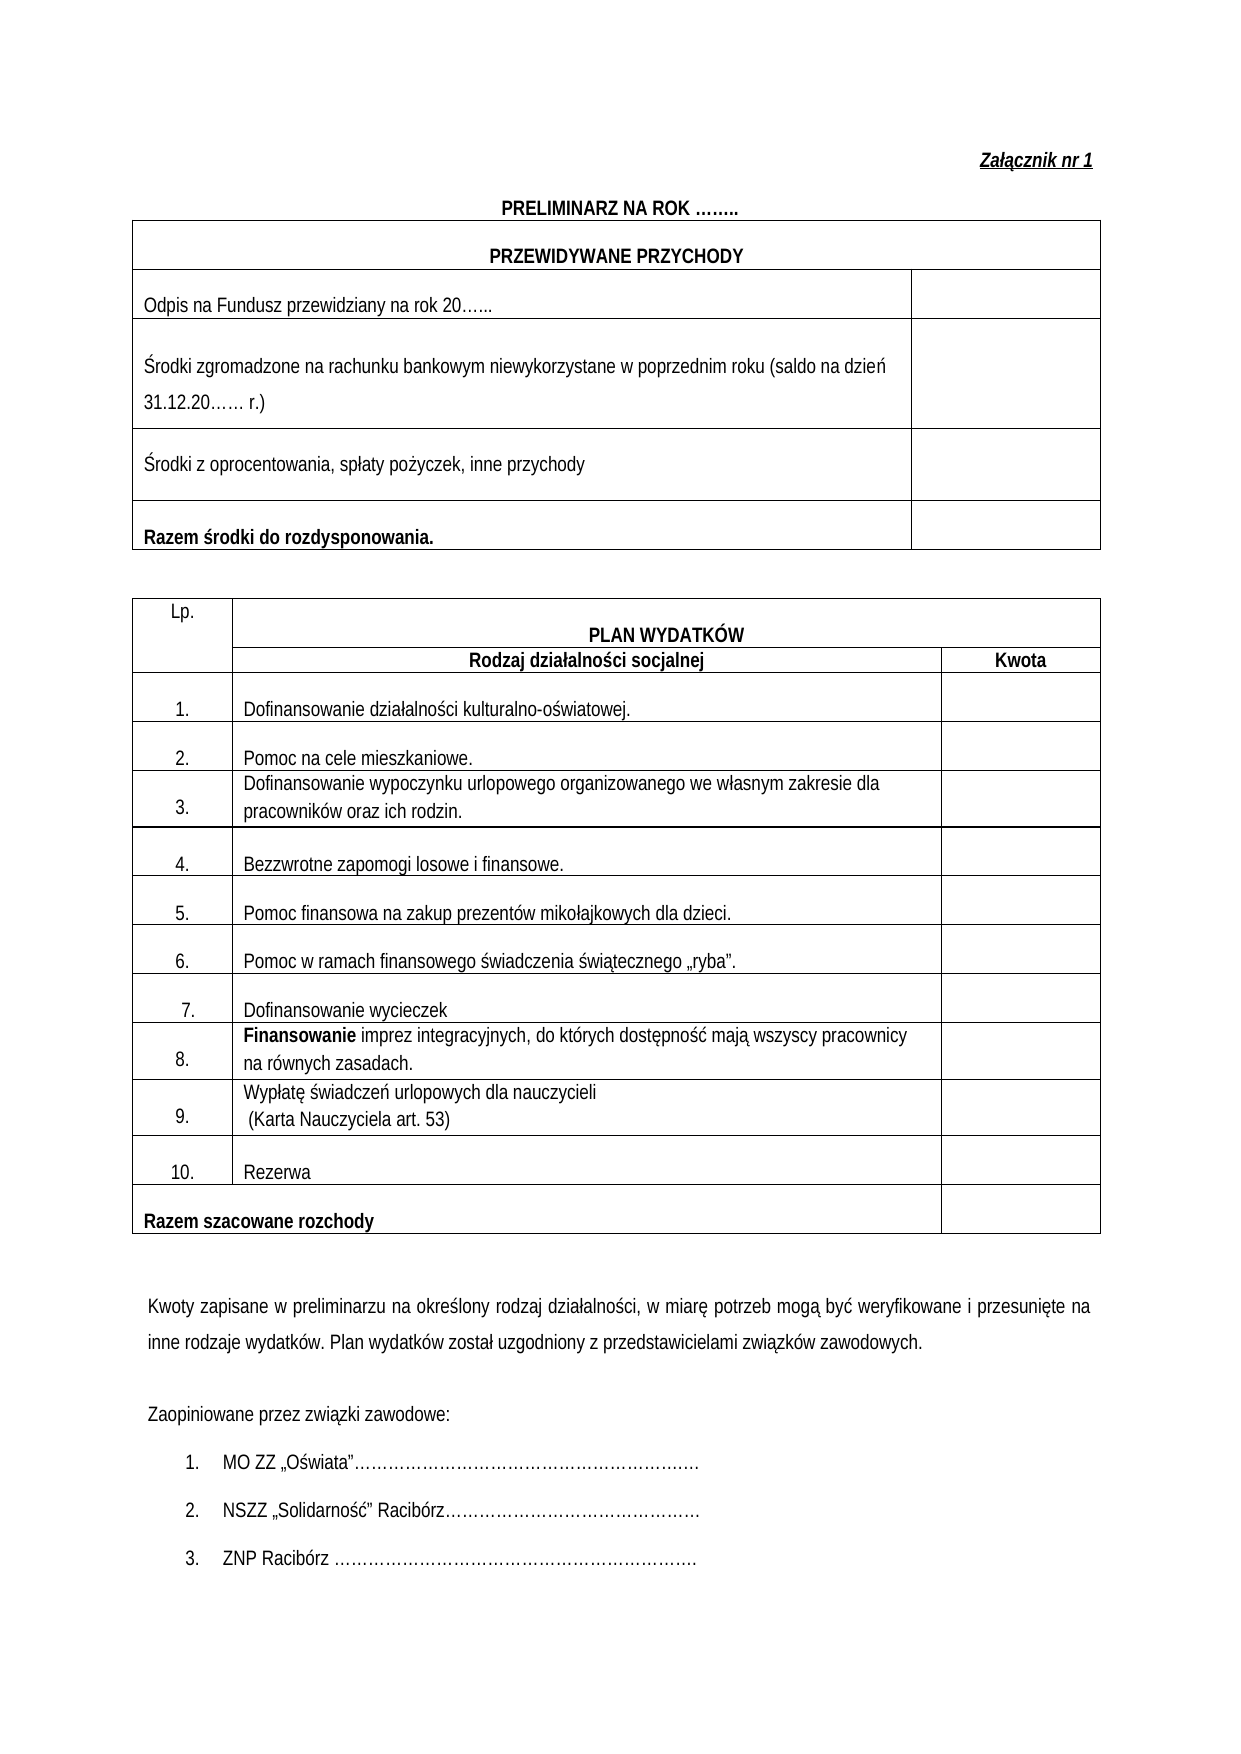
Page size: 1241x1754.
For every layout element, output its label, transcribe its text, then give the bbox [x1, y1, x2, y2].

table_cell [942, 1080, 1100, 1135]
table_cell [942, 771, 1100, 826]
table_cell Bezzwrotne zapomogi losowe i finansowe. [233, 828, 941, 875]
table_cell 8. [133, 1023, 232, 1079]
text Załącznik nr 1 [148, 148, 1093, 172]
table_cell [942, 673, 1100, 721]
table_cell 10. [133, 1136, 232, 1184]
table_cell 9. [133, 1080, 232, 1135]
text Kwoty zapisane w preliminarzu na określony rodzaj działalności, w miarę potrzeb mogą być weryfikowane i przesunięte na inne rodzaje wydatków. Plan wydatków został uzgodniony z przedstawicielami związków zawodowych. [148, 1294, 1093, 1354]
table_cell [942, 925, 1100, 973]
list MO ZZ „Oświata”………………………………………………….… [185, 1449, 1093, 1473]
table_cell [912, 319, 1100, 427]
table_cell Pomoc w ramach finansowego świadczenia świątecznego „ryba”. [233, 925, 941, 973]
table_cell Dofinansowanie wycieczek [233, 974, 941, 1022]
table_cell [912, 501, 1100, 549]
table_cell 4. [133, 828, 232, 875]
table_header PLAN WYDATKÓW [233, 599, 1100, 647]
table_cell 5. [133, 876, 232, 924]
table_cell Razem środki do rozdysponowania. [133, 501, 911, 549]
table_cell Dofinansowanie wypoczynku urlopowego organizowanego we własnym zakresie dla pracowników oraz ich rodzin. [233, 771, 941, 826]
table_cell Środki z oprocentowania, spłaty pożyczek, inne przychody [133, 429, 911, 500]
list ZNP Racibórz ………………………………………………………. [185, 1545, 1093, 1569]
table_cell Rodzaj działalności socjalnej [233, 648, 941, 672]
table_cell [942, 1185, 1100, 1233]
table_cell Finansowanie imprez integracyjnych, do których dostępność mają wszyscy pracownicy na równych zasadach. [233, 1023, 941, 1079]
table_cell Wypłatę świadczeń urlopowych dla nauczycieli (Karta Nauczyciela art. 53) [233, 1080, 941, 1135]
table_cell 3. [133, 771, 232, 826]
table_cell [942, 1023, 1100, 1079]
table_cell [942, 876, 1100, 924]
table_cell [942, 1136, 1100, 1184]
table_cell Razem szacowane rozchody [133, 1185, 941, 1233]
table_cell [942, 722, 1100, 770]
table_header Lp. [133, 599, 232, 672]
table_cell Rezerwa [233, 1136, 941, 1184]
table_cell 6. [133, 925, 232, 973]
table_header PRZEWIDYWANE PRZYCHODY [133, 221, 1100, 268]
table_cell [942, 828, 1100, 875]
table_cell Dofinansowanie działalności kulturalno-oświatowej. [233, 673, 941, 721]
table_cell 7. [133, 974, 232, 1022]
table_cell Odpis na Fundusz przewidziany na rok 20…... [133, 270, 911, 317]
table_cell [912, 270, 1100, 317]
table_cell [912, 429, 1100, 500]
list NSZZ „Solidarność” Racibórz……………………………………… [185, 1497, 1093, 1521]
table_cell 2. [133, 722, 232, 770]
table_cell Pomoc na cele mieszkaniowe. [233, 722, 941, 770]
table_cell [942, 974, 1100, 1022]
table_cell Środki zgromadzone na rachunku bankowym niewykorzystane w poprzednim roku (saldo na dzień 31.12.20…… r.) [133, 319, 911, 427]
text Zaopiniowane przez związki zawodowe: [148, 1402, 1093, 1426]
text PRELIMINARZ NA ROK …….. [148, 196, 1093, 219]
table_cell Kwota [942, 648, 1100, 672]
table_cell 1. [133, 673, 232, 721]
table_cell Pomoc finansowa na zakup prezentów mikołajkowych dla dzieci. [233, 876, 941, 924]
